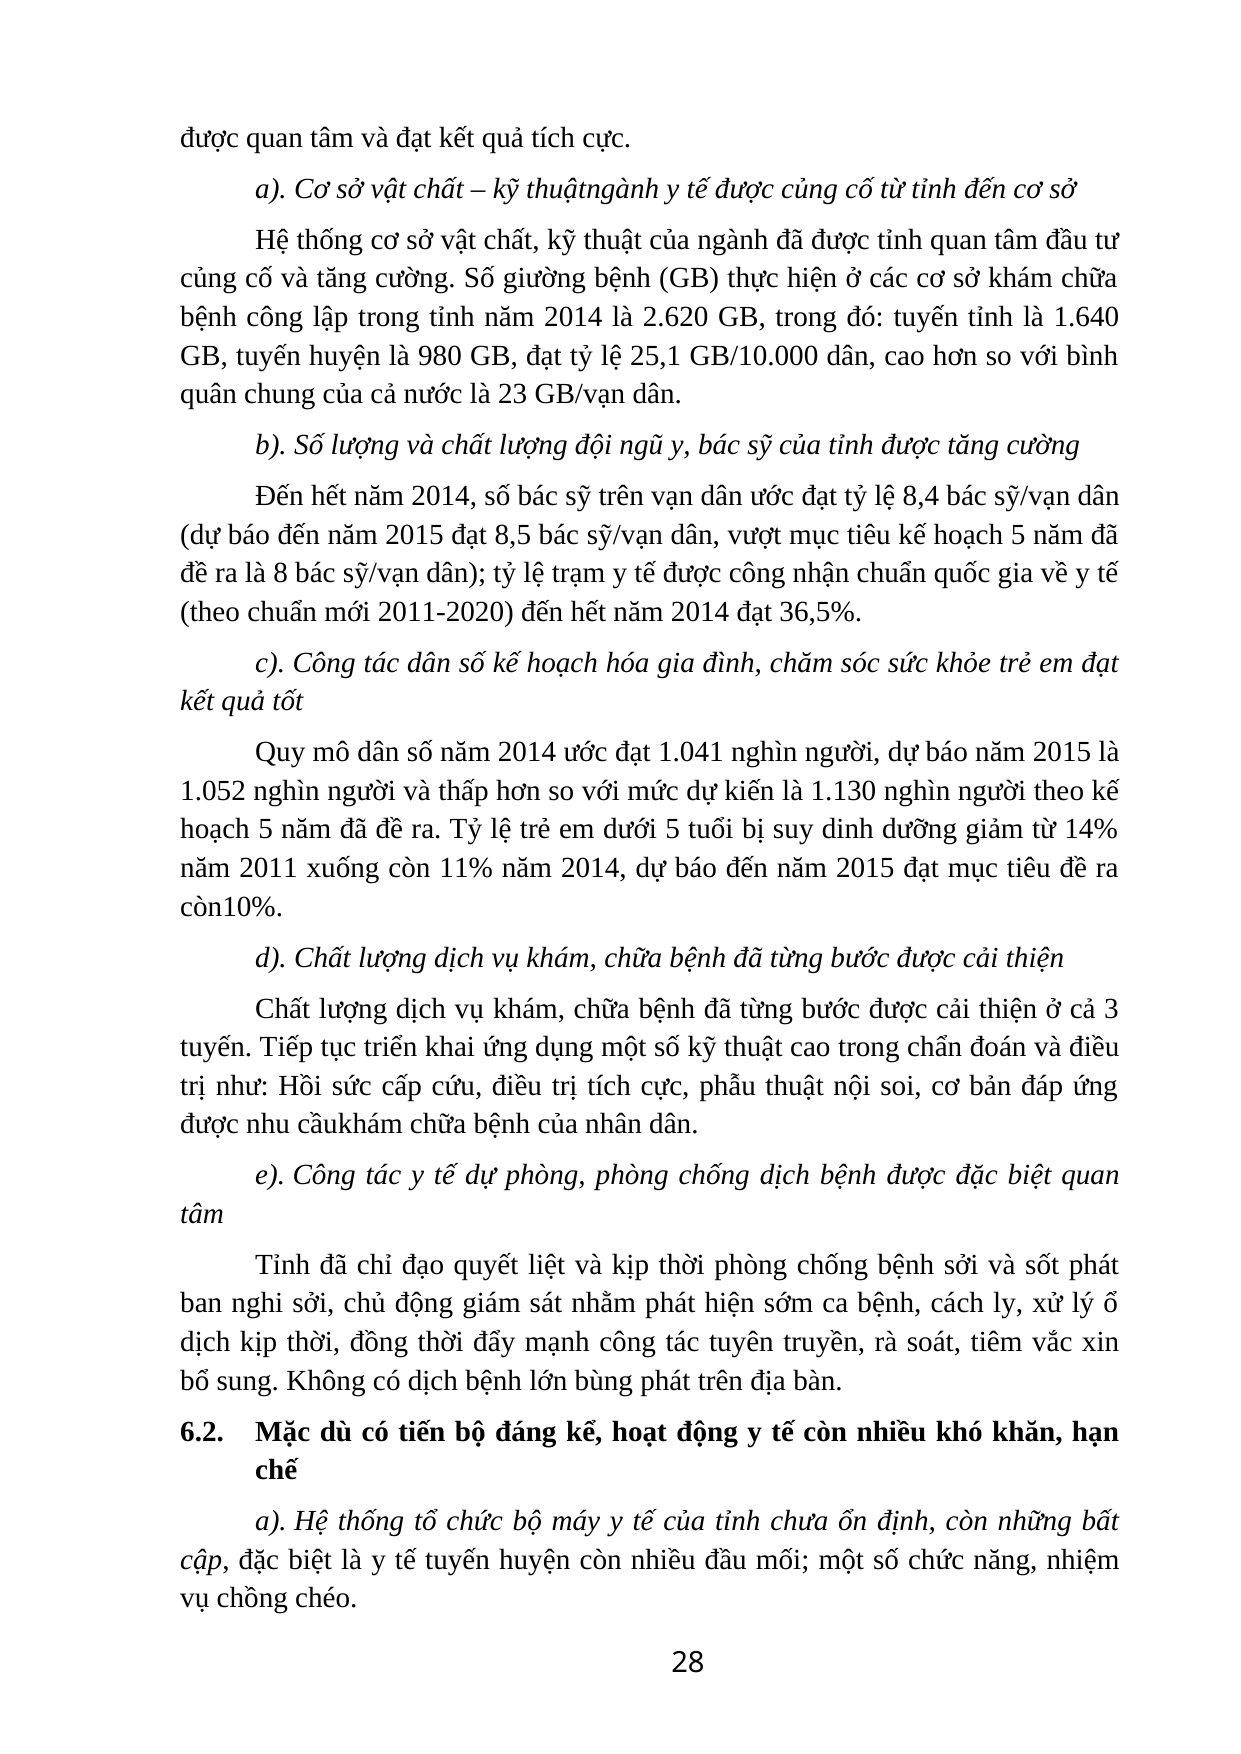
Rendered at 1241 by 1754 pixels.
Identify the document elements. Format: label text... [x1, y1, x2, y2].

list Công tác dân số kế hoạch hóa gia đình, chăm sóc sức khỏe trẻ em đạt kết quả tốt [180, 645, 1120, 717]
text Chất lượng dịch vụ khám, chữa bệnh đã từng bước được cải thiện ở cả 3 tuyến. Tiếp tục triển khai ứng dụng một số kỹ thuật cao trong chẩn đoán và điều trị như: Hồi sức cấp cứu, điều trị tích cực, phẫu thuật nội soi, cơ bản đáp ứng được nhu cầukhám chữa bệnh của nhân dân. [180, 991, 1120, 1140]
subtitle Mặc dù có tiến bộ đáng kể, hoạt động y tế còn nhiều khó khăn, hạn chế [180, 1414, 1120, 1486]
list Chất lượng dịch vụ khám, chữa bệnh đã từng bước được cải thiện [180, 940, 1120, 973]
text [180, 120, 1120, 153]
text Quy mô dân số năm 2014 ước đạt 1.041 nghìn người, dự báo năm 2015 là 1.052 nghìn người và thấp hơn so với mức dự kiến là 1.130 nghìn người theo kế hoạch 5 năm đã đề ra. Tỷ lệ trẻ em dưới 5 tuổi bị suy dinh dưỡng giảm từ 14% năm 2011 xuống còn 11% năm 2014, dự báo đến năm 2015 đạt mục tiêu đề ra còn10%. [180, 734, 1120, 922]
list Số lượng và chất lượng đội ngũ y, bác sỹ của tỉnh được tăng cường [180, 427, 1120, 461]
text Đến hết năm 2014, số bác sỹ trên vạn dân ước đạt tỷ lệ 8,4 bác sỹ/vạn dân (dự báo đến năm 2015 đạt 8,5 bác sỹ/vạn dân, vượt mục tiêu kế hoạch 5 năm đã đề ra là 8 bác sỹ/vạn dân); tỷ lệ trạm y tế được công nhận chuẩn quốc gia về y tế (theo chuẩn mới 2011-2020) đến hết năm 2014 đạt 36,5%. [180, 478, 1120, 627]
text Tỉnh đã chỉ đạo quyết liệt và kịp thời phòng chống bệnh sởi và sốt phát ban nghi sởi, chủ động giám sát nhằm phát hiện sớm ca bệnh, cách ly, xử lý ổ dịch kịp thời, đồng thời đẩy mạnh công tác tuyên truyền, rà soát, tiêm vắc xin bổ sung. Không có dịch bệnh lớn bùng phát trên địa bàn. [180, 1247, 1120, 1396]
text Hệ thống cơ sở vật chất, kỹ thuật của ngành đã được tỉnh quan tâm đầu tư củng cố và tăng cường. Số giường bệnh (GB) thực hiện ở các cơ sở khám chữa bệnh công lập trong tỉnh năm 2014 là 2.620 GB, trong đó: tuyến tỉnh là 1.640 GB, tuyến huyện là 980 GB, đạt tỷ lệ 25,1 GB/10.000 dân, cao hơn so với bình quân chung của cả nước là 23 GB/vạn dân. [180, 222, 1120, 410]
list Công tác y tế dự phòng, phòng chống dịch bệnh được đặc biệt quan tâm [180, 1157, 1120, 1229]
list Cơ sở vật chất – kỹ thuậtngành y tế được củng cố từ tỉnh đến cơ sở [180, 171, 1120, 204]
list Hệ thống tổ chức bộ máy y tế của tỉnh chưa ổn định, còn những bất cập, đặc biệt là y tế tuyến huyện còn nhiều đầu mối; một số chức năng, nhiệm vụ chồng chéo. [180, 1503, 1120, 1614]
